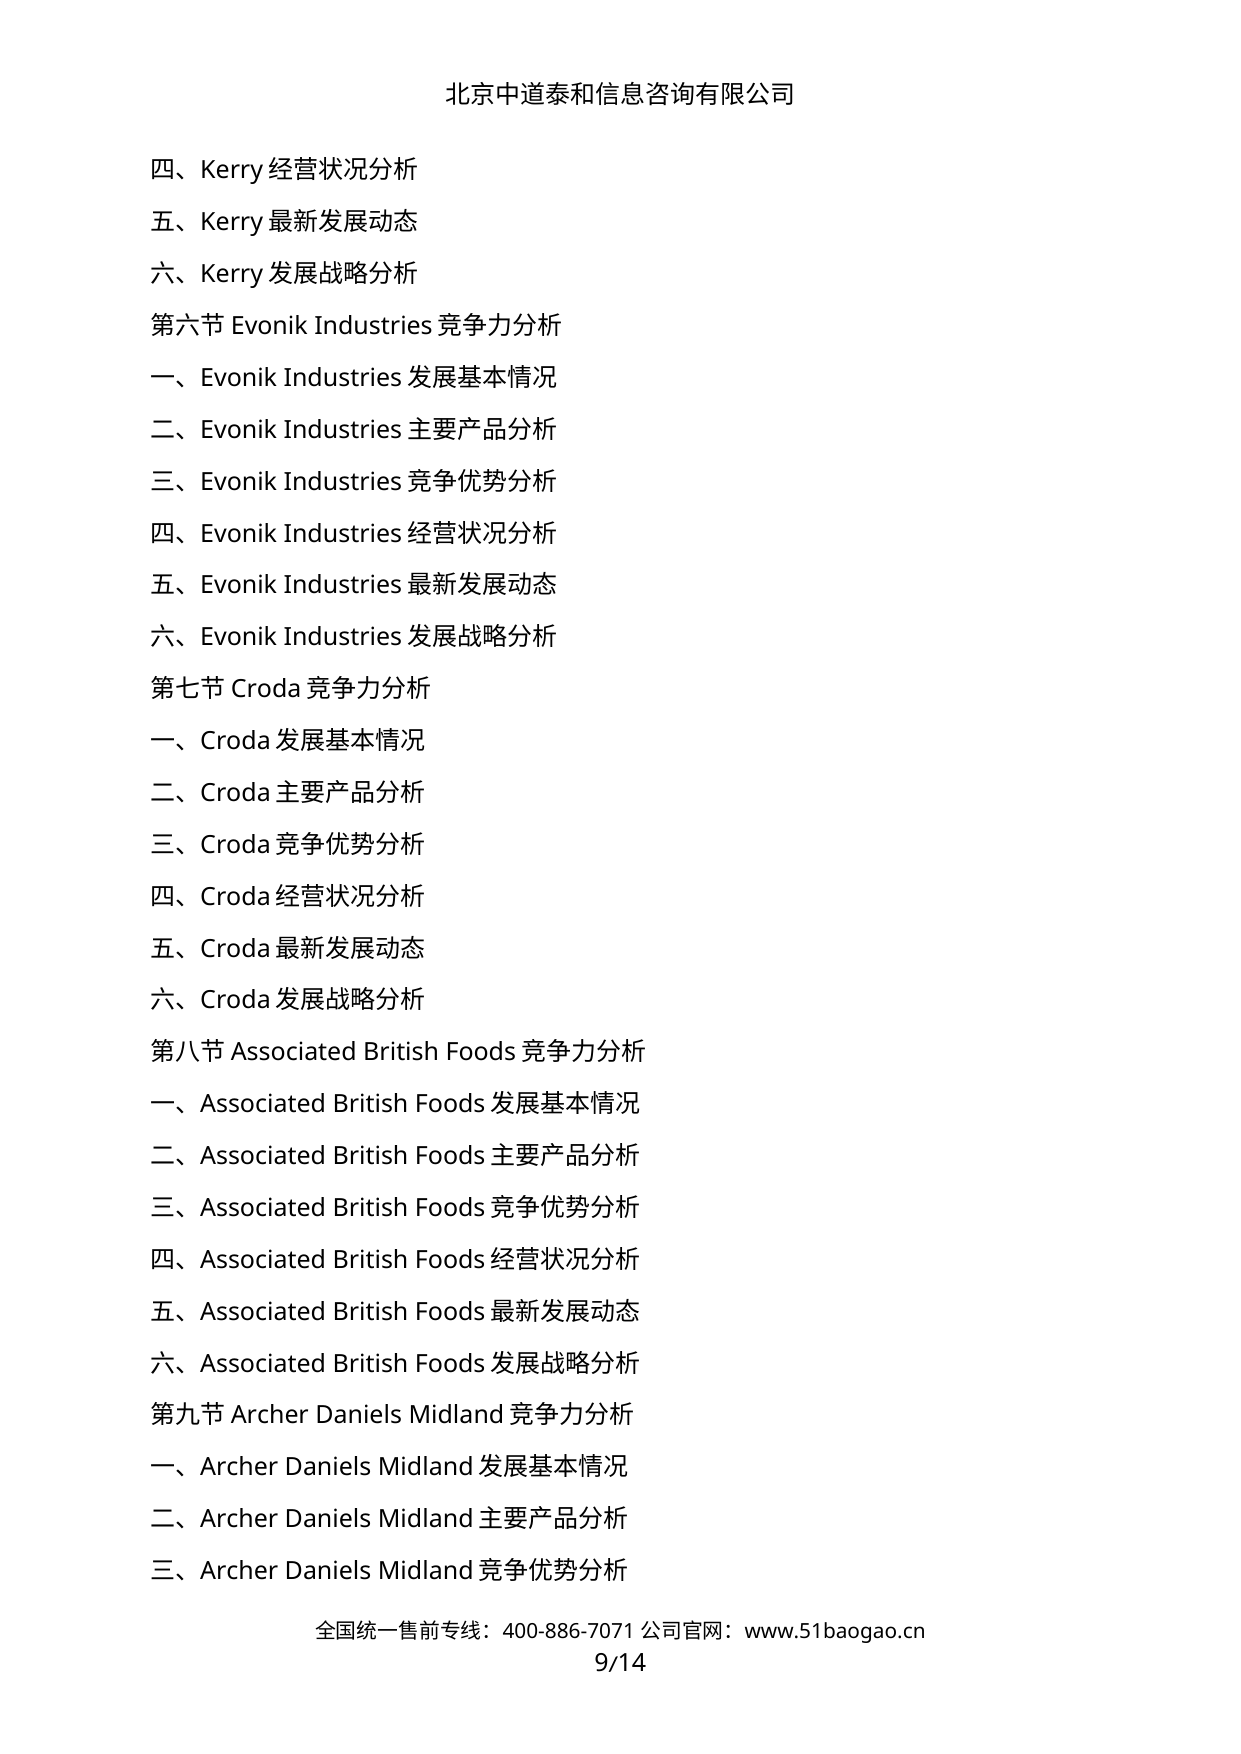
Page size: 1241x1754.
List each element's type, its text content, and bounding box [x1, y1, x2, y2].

text 一、Evonik Industries发展基本情况 [150, 357, 1090, 394]
text 六、Kerry发展战略分析 [150, 254, 1090, 290]
text 六、Evonik Industries发展战略分析 [150, 617, 1090, 653]
text 三、Archer Daniels Midland竞争优势分析 [150, 1551, 1090, 1587]
text 二、Evonik Industries主要产品分析 [150, 409, 1090, 446]
text 五、Associated British Foods最新发展动态 [150, 1291, 1090, 1327]
text 六、Croda发展战略分析 [150, 980, 1090, 1016]
text 四、Evonik Industries经营状况分析 [150, 513, 1090, 549]
text 三、Associated British Foods竞争优势分析 [150, 1187, 1090, 1224]
text 第七节 Croda竞争力分析 [150, 669, 1090, 705]
text 第八节 Associated British Foods竞争力分析 [150, 1032, 1090, 1068]
text 二、Croda主要产品分析 [150, 772, 1090, 809]
text 五、Kerry最新发展动态 [150, 202, 1090, 238]
text 四、Croda经营状况分析 [150, 876, 1090, 912]
text 五、Evonik Industries最新发展动态 [150, 565, 1090, 601]
text 第六节 Evonik Industries竞争力分析 [150, 306, 1090, 342]
text 三、Evonik Industries竞争优势分析 [150, 461, 1090, 497]
text 一、Archer Daniels Midland发展基本情况 [150, 1447, 1090, 1483]
text 四、Kerry经营状况分析 [150, 150, 1090, 186]
text 三、Croda竞争优势分析 [150, 824, 1090, 861]
text 二、Associated British Foods主要产品分析 [150, 1136, 1090, 1172]
text 二、Archer Daniels Midland主要产品分析 [150, 1499, 1090, 1535]
text 六、Associated British Foods发展战略分析 [150, 1343, 1090, 1379]
text 一、Croda发展基本情况 [150, 721, 1090, 757]
text 第九节 Archer Daniels Midland竞争力分析 [150, 1395, 1090, 1431]
text 一、Associated British Foods发展基本情况 [150, 1084, 1090, 1120]
text 四、Associated British Foods经营状况分析 [150, 1239, 1090, 1276]
text 五、Croda最新发展动态 [150, 928, 1090, 964]
